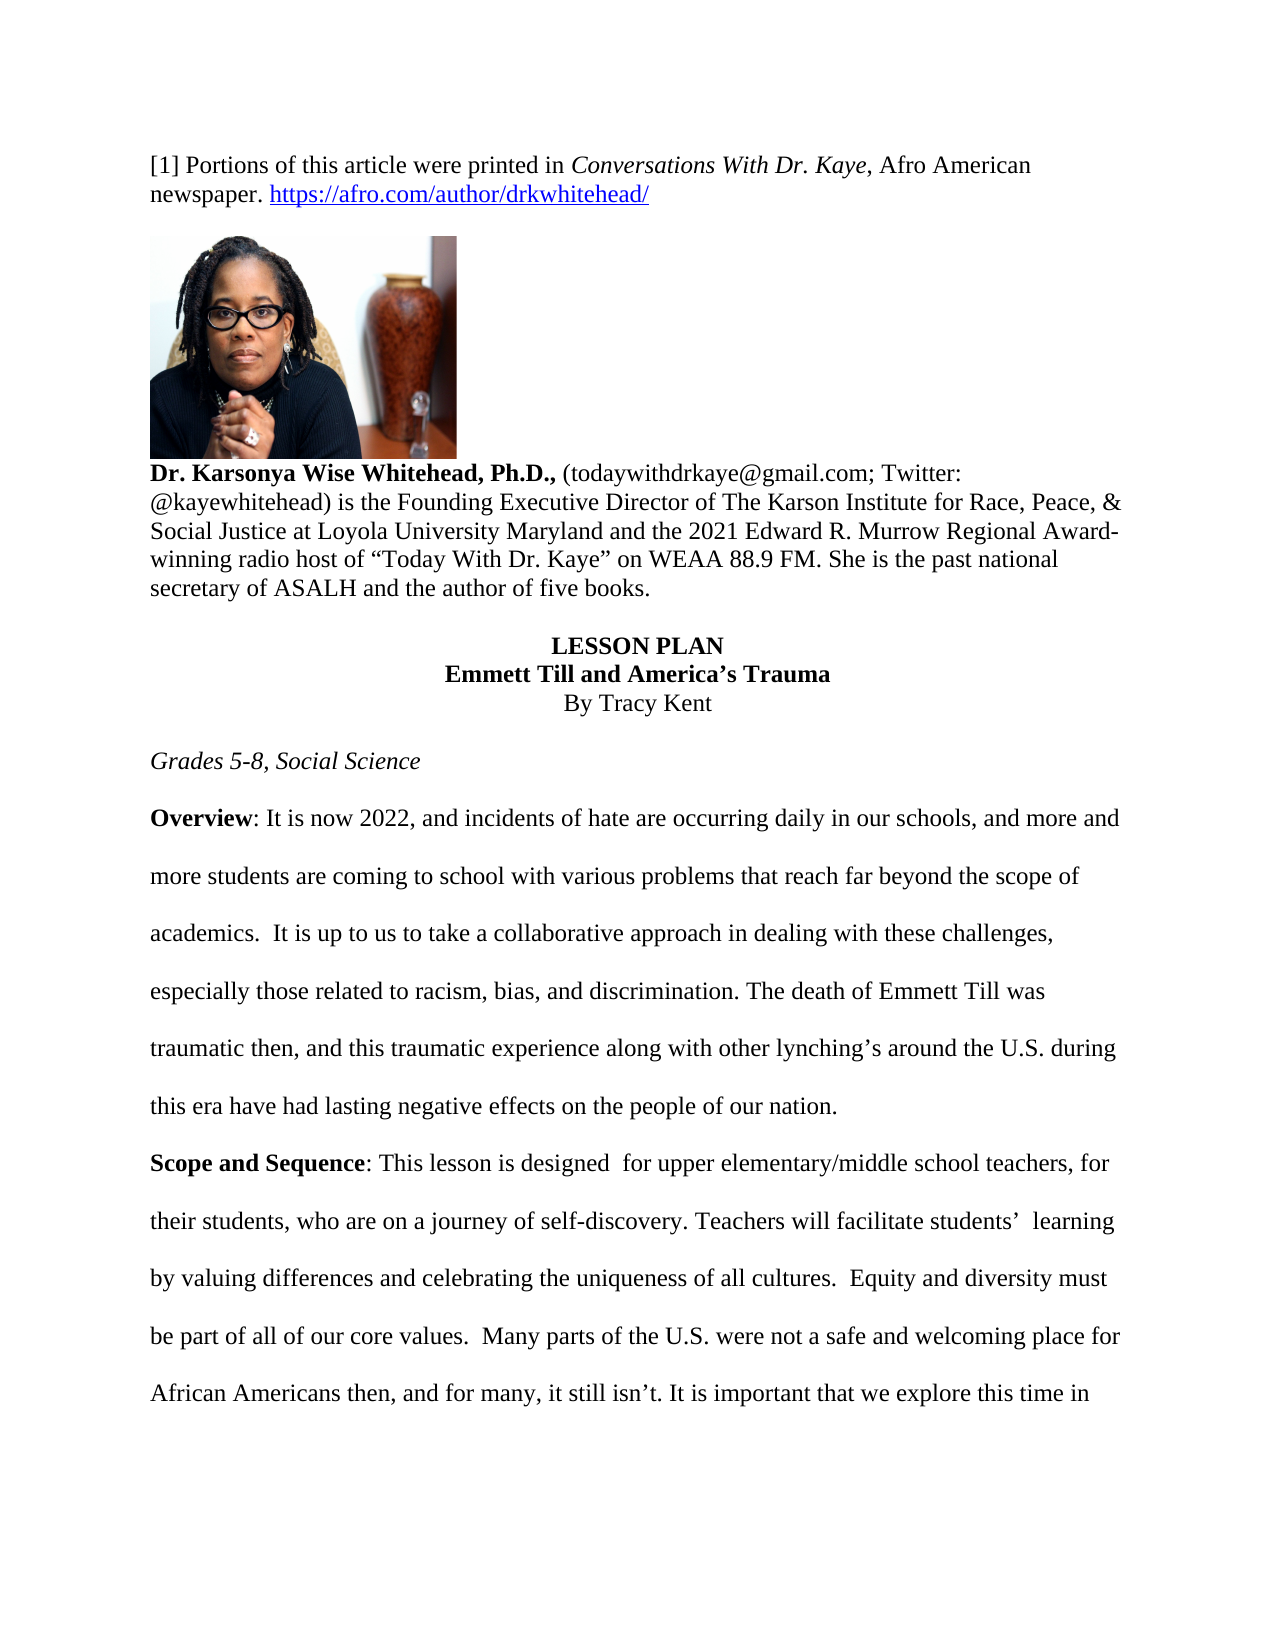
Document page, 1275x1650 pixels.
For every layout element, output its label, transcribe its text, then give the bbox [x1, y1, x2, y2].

picture [150, 236, 457, 459]
text Overview: It is now 2022, and incidents of hate are occurring daily in our schools, and more and more students are coming to school with various problems that reach far beyond the scope of academics. It is up to us to take a collaborative approach in dealing with these challenges, especially those related to racism, bias, and discrimination. The death of Emmett Till was traumatic then, and this traumatic experience along with other lynching’s around the U.S. during this era have had lasting negative effects on the people of our nation. [150, 803, 1125, 1119]
text Dr. Karsonya Wise Whitehead, Ph.D., (todaywithdrkaye@gmail.com; Twitter: @kayewhitehead) is the Founding Executive Director of The Karson Institute for Race, Peace, & Social Justice at Loyola University Maryland and the 2021 Edward R. Murrow Regional Award-winning radio host of “Today With Dr. Kaye” on WEAA 88.9 FM. She is the past national secretary of ASALH and the author of five books. [150, 458, 1125, 602]
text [150, 1148, 1125, 1407]
text Grades 5-8, Social Science [150, 746, 1125, 774]
text [1] Portions of this article were printed in Conversations With Dr. Kaye, Afro American newspaper. https://afro.com/author/drkwhitehead/ [150, 150, 1125, 207]
text Emmett Till and America’s Trauma [150, 659, 1125, 688]
text LESSON PLAN [150, 631, 1125, 659]
text By Tracy Kent [150, 688, 1125, 717]
